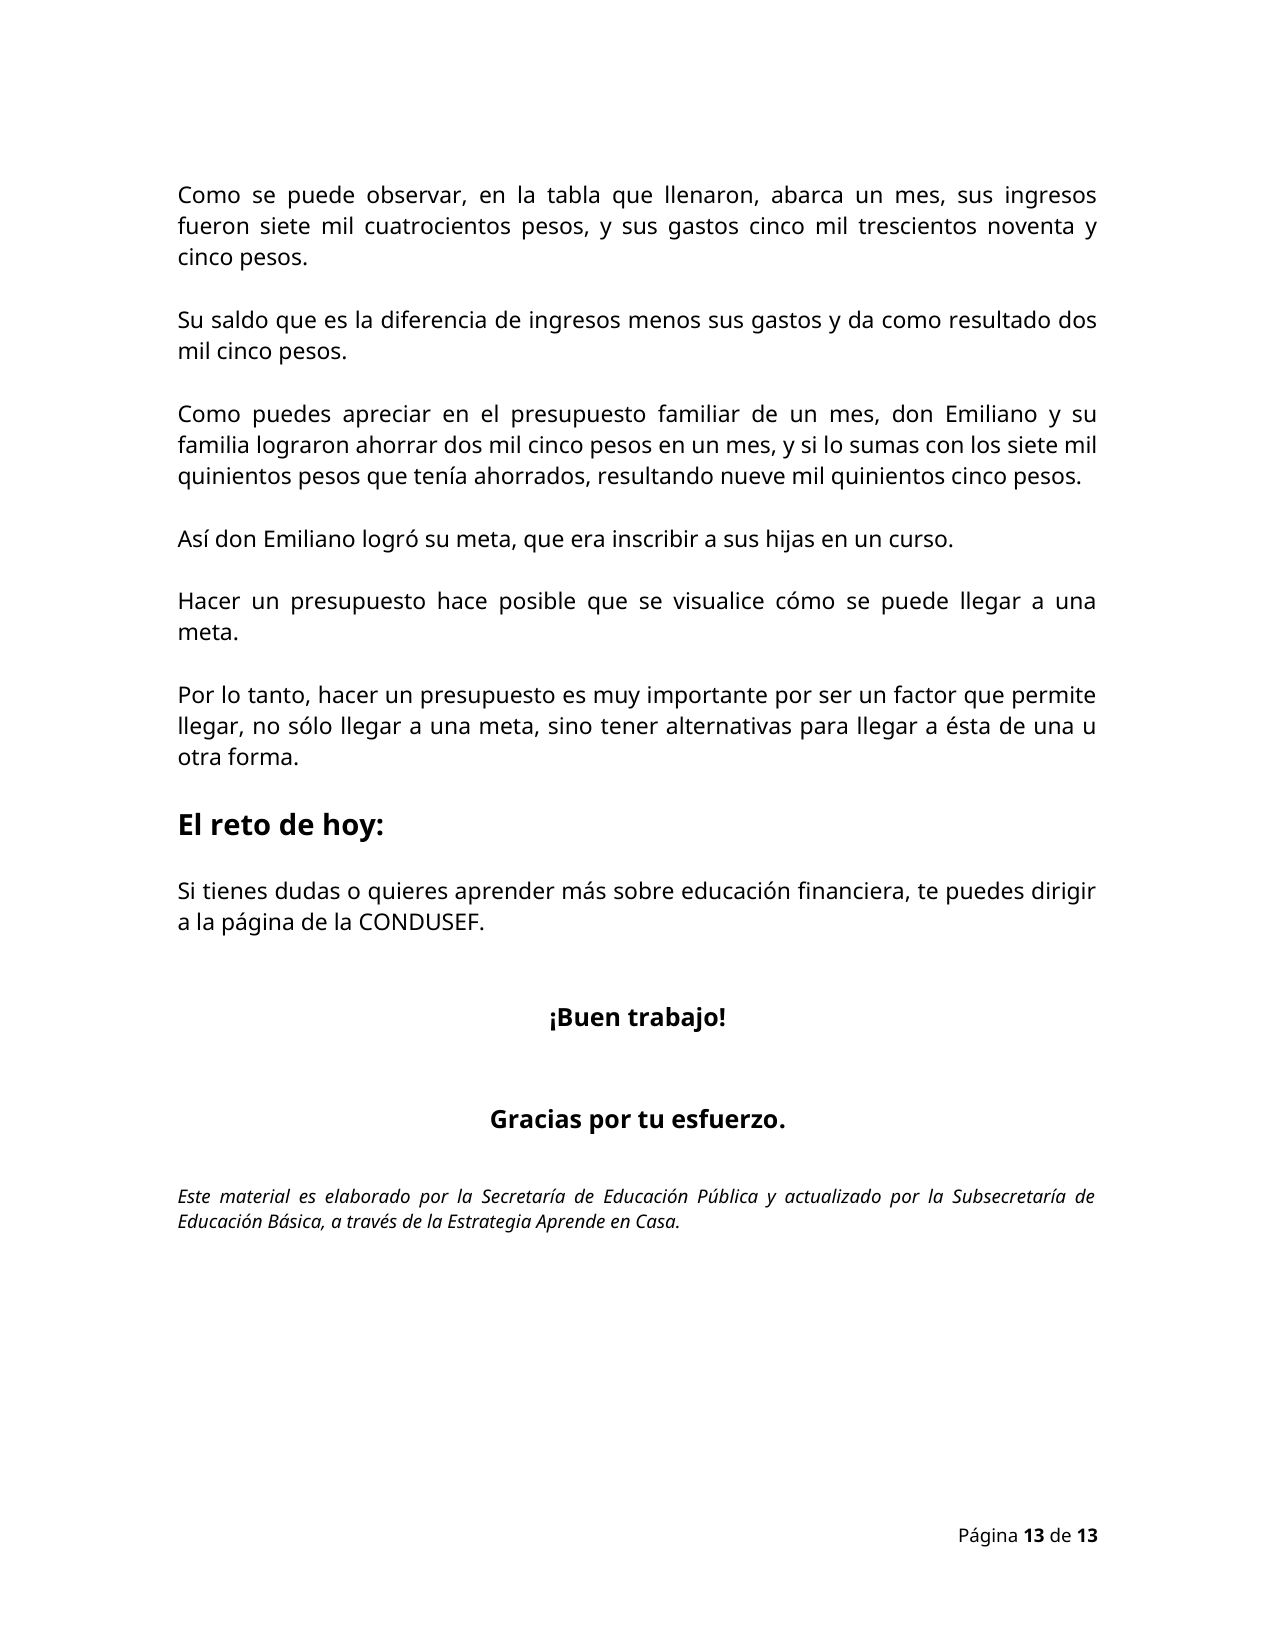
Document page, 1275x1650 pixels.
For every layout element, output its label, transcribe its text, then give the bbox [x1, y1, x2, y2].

text Como se puede observar, en la tabla que llenaron, abarca un mes, sus ingresos fueron siete mil cuatrocientos pesos, y sus gastos cinco mil trescientos noventa y cinco pesos. [177, 179, 1098, 273]
text Por lo tanto, hacer un presupuesto es muy importante por ser un factor que permite llegar, no sólo llegar a una meta, sino tener alternativas para llegar a ésta de una u otra forma. [177, 679, 1098, 773]
text Este material es elaborado por la Secretaría de Educación Pública y actualizado por la Subsecretaría de Educación Básica, a través de la Estrategia Aprende en Casa. [177, 1183, 1098, 1234]
text Como puedes apreciar en el presupuesto familiar de un mes, don Emiliano y su familia lograron ahorrar dos mil cinco pesos en un mes, y si lo sumas con los siete mil quinientos pesos que tenía ahorrados, resultando nueve mil quinientos cinco pesos. [177, 398, 1098, 491]
text Gracias por tu esfuerzo. [177, 1102, 1098, 1136]
text ¡Buen trabajo! [177, 1000, 1098, 1034]
text Si tienes dudas o quieres aprender más sobre educación financiera, te puedes dirigir a la página de la CONDUSEF. [177, 875, 1098, 937]
text El reto de hoy: [177, 804, 1098, 843]
text Su saldo que es la diferencia de ingresos menos sus gastos y da como resultado dos mil cinco pesos. [177, 304, 1098, 366]
text Así don Emiliano logró su meta, que era inscribir a sus hijas en un curso. [177, 523, 1098, 554]
text Hacer un presupuesto hace posible que se visualice cómo se puede llegar a una meta. [177, 585, 1098, 648]
